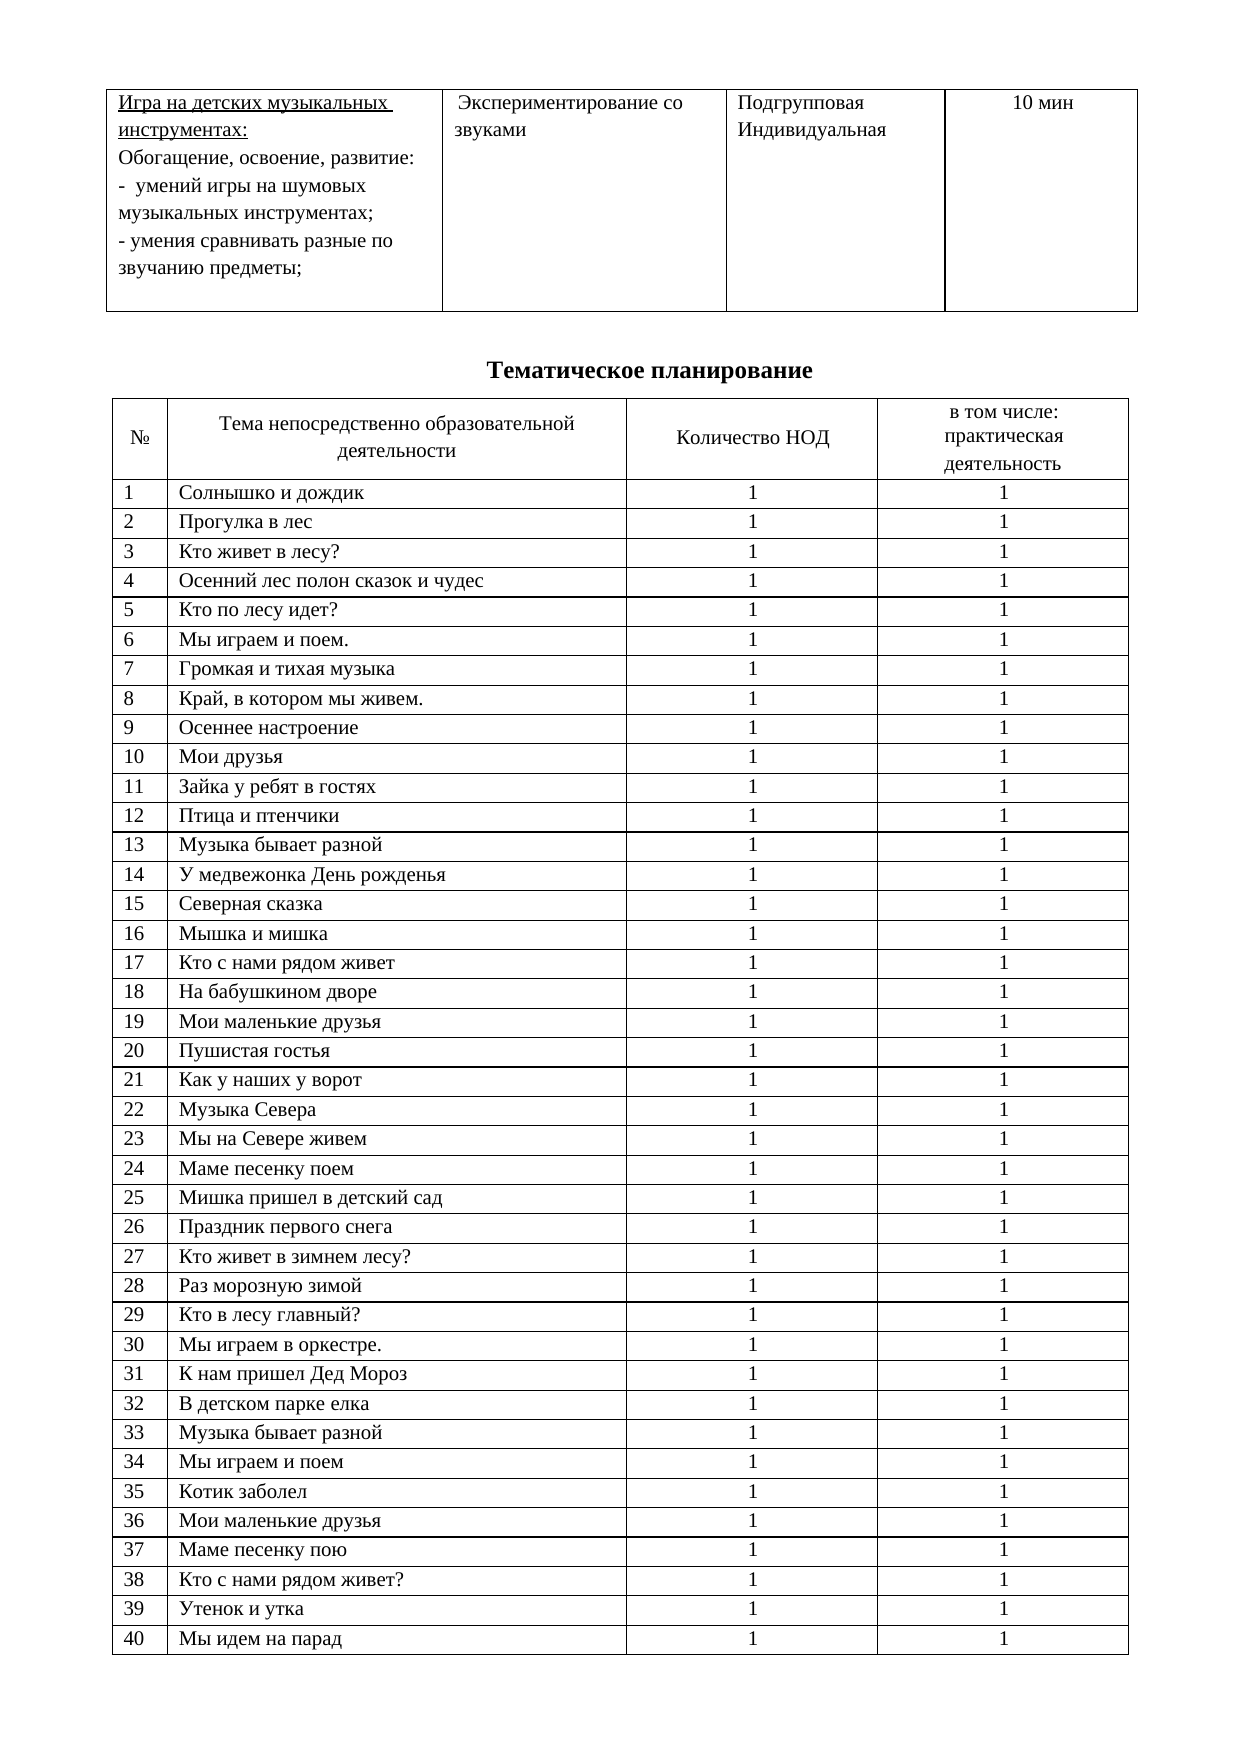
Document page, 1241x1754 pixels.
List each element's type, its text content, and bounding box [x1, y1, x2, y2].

table_cell У медвежонка День рожденья [168, 862, 626, 890]
table_cell 1 [627, 1596, 877, 1624]
table_cell 1 [878, 1185, 1128, 1213]
table_cell 1 [878, 1156, 1128, 1184]
table_cell 1 [627, 1009, 877, 1037]
table_cell 1 [627, 656, 877, 684]
table_cell 1 [627, 891, 877, 919]
table_cell Игра на детских музыкальных инструментах: Обогащение, освоение, развитие: - умений игры на шумовых музыкальных инструментах; - умения сравнивать разные по звучанию предметы; [107, 90, 442, 311]
table_cell 1 [627, 1332, 877, 1360]
table_cell 1 [878, 598, 1128, 626]
table_cell Пушистая гостья [168, 1038, 626, 1066]
table_cell Мишка пришел в детский сад [168, 1185, 626, 1213]
table_cell 1 [627, 1420, 877, 1448]
table_cell 1 [627, 1185, 877, 1213]
table_cell 1 [878, 627, 1128, 655]
table_cell 1 [878, 862, 1128, 890]
table_cell 1 [627, 744, 877, 773]
table_cell 1 [627, 950, 877, 978]
table_cell 1 [627, 568, 877, 596]
table_cell 1 [878, 1303, 1128, 1331]
table_cell 19 [113, 1009, 167, 1037]
table_cell 1 [878, 1538, 1128, 1566]
table_cell 22 [113, 1097, 167, 1125]
table_cell 21 [113, 1068, 167, 1096]
table_cell 1 [627, 1097, 877, 1125]
table_cell 1 [878, 656, 1128, 684]
table_cell Мои друзья [168, 744, 626, 773]
table_cell 1 [627, 862, 877, 890]
table_cell Как у наших у ворот [168, 1068, 626, 1096]
table_cell 1 [627, 1449, 877, 1478]
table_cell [727, 90, 944, 311]
table_cell 15 [113, 891, 167, 919]
table_cell Музыка бывает разной [168, 1420, 626, 1448]
table_cell 1 [627, 539, 877, 567]
table_cell 4 [113, 568, 167, 596]
table_cell Кто в лесу главный? [168, 1303, 626, 1331]
table_cell 25 [113, 1185, 167, 1213]
table_cell В детском парке елка [168, 1391, 626, 1419]
table_cell 32 [113, 1391, 167, 1419]
table_cell Раз морозную зимой [168, 1273, 626, 1301]
table_cell Котик заболел [168, 1479, 626, 1507]
table_cell 1 [878, 921, 1128, 949]
table_cell 18 [113, 979, 167, 1008]
table_cell 1 [878, 539, 1128, 567]
table_cell 1 [627, 627, 877, 655]
table_cell Край, в котором мы живем. [168, 686, 626, 714]
table_cell 1 [878, 803, 1128, 831]
table_cell 9 [113, 715, 167, 743]
table_cell 20 [113, 1038, 167, 1066]
table_cell 1 [878, 1626, 1128, 1654]
table_cell 1 [627, 1273, 877, 1301]
table_cell 1 [878, 1391, 1128, 1419]
table_cell 1 [878, 1596, 1128, 1624]
table_header Количество НОД [627, 399, 877, 479]
table_cell 1 [878, 950, 1128, 978]
table_cell Кто живет в лесу? [168, 539, 626, 567]
table_cell 1 [627, 774, 877, 802]
table_cell 1 [627, 715, 877, 743]
table_cell 1 [878, 744, 1128, 773]
table_cell 1 [878, 1068, 1128, 1096]
table_header Тема непосредственно образовательной деятельности [168, 399, 626, 479]
table_cell 1 [627, 1508, 877, 1536]
table_cell Мои маленькие друзья [168, 1508, 626, 1536]
table_cell 1 [878, 1214, 1128, 1243]
table_cell Птица и птенчики [168, 803, 626, 831]
table_cell Кто с нами рядом живет [168, 950, 626, 978]
table_cell 1 [878, 686, 1128, 714]
table_cell 1 [627, 1126, 877, 1154]
table_cell 1 [627, 921, 877, 949]
table_cell Кто по лесу идет? [168, 598, 626, 626]
table_cell Мои маленькие друзья [168, 1009, 626, 1037]
table_cell Мы играем в оркестре. [168, 1332, 626, 1360]
table_cell Мышка и мишка [168, 921, 626, 949]
table_cell 1 [627, 979, 877, 1008]
table_cell 27 [113, 1244, 167, 1272]
table_cell 1 [627, 1479, 877, 1507]
table_cell 23 [113, 1126, 167, 1154]
table_cell 1 [878, 1038, 1128, 1066]
table_cell 3 [113, 539, 167, 567]
table_cell Осеннее настроение [168, 715, 626, 743]
table_cell 17 [113, 950, 167, 978]
table_cell 1 [627, 480, 877, 508]
table_cell 10 [113, 744, 167, 773]
table_cell 1 [878, 568, 1128, 596]
table_cell 1 [627, 1567, 877, 1595]
table_cell 13 [113, 833, 167, 861]
table_cell 1 [878, 715, 1128, 743]
table_cell Экспериментирование со звуками [443, 90, 726, 311]
table_cell 1 [878, 1332, 1128, 1360]
table_cell 1 [627, 1626, 877, 1654]
table_cell 39 [113, 1596, 167, 1624]
table_cell 1 [627, 803, 877, 831]
table_cell Утенок и утка [168, 1596, 626, 1624]
table_cell 33 [113, 1420, 167, 1448]
table_cell 1 [627, 1361, 877, 1389]
table_cell 28 [113, 1273, 167, 1301]
table_cell 10 мин [946, 90, 1137, 311]
table_cell Маме песенку поем [168, 1156, 626, 1184]
table_cell 26 [113, 1214, 167, 1243]
table_cell 6 [113, 627, 167, 655]
table_cell 1 [627, 509, 877, 538]
table_cell Музыка Севера [168, 1097, 626, 1125]
table_cell 16 [113, 921, 167, 949]
table_cell Прогулка в лес [168, 509, 626, 538]
table_cell 29 [113, 1303, 167, 1331]
table_cell 1 [878, 1097, 1128, 1125]
table_cell 1 [878, 1244, 1128, 1272]
table_cell 1 [627, 1214, 877, 1243]
table_cell 1 [878, 1567, 1128, 1595]
table_cell К нам пришел Дед Мороз [168, 1361, 626, 1389]
table_cell 1 [878, 480, 1128, 508]
table_cell 14 [113, 862, 167, 890]
table_cell 36 [113, 1508, 167, 1536]
table_cell Кто с нами рядом живет? [168, 1567, 626, 1595]
table_cell 1 [627, 833, 877, 861]
table_cell 5 [113, 598, 167, 626]
table_cell 12 [113, 803, 167, 831]
table_cell 34 [113, 1449, 167, 1478]
text Тематическое планирование [118, 355, 1122, 383]
table_cell 1 [878, 1361, 1128, 1389]
table_cell 30 [113, 1332, 167, 1360]
table_cell Солнышко и дождик [168, 480, 626, 508]
table_header № [113, 399, 167, 479]
table_cell Кто живет в зимнем лесу? [168, 1244, 626, 1272]
table_cell 1 [627, 1244, 877, 1272]
table_cell 1 [878, 833, 1128, 861]
table_cell Северная сказка [168, 891, 626, 919]
table_cell 1 [878, 1449, 1128, 1478]
table_cell Праздник первого снега [168, 1214, 626, 1243]
table_cell 11 [113, 774, 167, 802]
table_cell Музыка бывает разной [168, 833, 626, 861]
table_cell 1 [627, 598, 877, 626]
table_cell 1 [627, 1538, 877, 1566]
table_cell 1 [878, 1126, 1128, 1154]
table_cell 40 [113, 1626, 167, 1654]
table_cell 7 [113, 656, 167, 684]
table_cell 37 [113, 1538, 167, 1566]
table_cell Мы играем и поем. [168, 627, 626, 655]
table_cell 1 [878, 774, 1128, 802]
table_cell Мы играем и поем [168, 1449, 626, 1478]
table_cell Мы на Севере живем [168, 1126, 626, 1154]
table_cell 1 [878, 979, 1128, 1008]
table_cell Зайка у ребят в гостях [168, 774, 626, 802]
table_cell 38 [113, 1567, 167, 1595]
table_cell 1 [627, 686, 877, 714]
table_cell Мы идем на парад [168, 1626, 626, 1654]
table_cell 1 [113, 480, 167, 508]
table_cell 1 [878, 1420, 1128, 1448]
table_cell 8 [113, 686, 167, 714]
table_cell Маме песенку пою [168, 1538, 626, 1566]
table_cell Громкая и тихая музыка [168, 656, 626, 684]
table_cell 1 [627, 1303, 877, 1331]
table_cell 1 [878, 1009, 1128, 1037]
table_cell 2 [113, 509, 167, 538]
table_cell 1 [878, 1508, 1128, 1536]
table_cell Осенний лес полон сказок и чудес [168, 568, 626, 596]
table_header в том числе: практическая деятельность [878, 399, 1128, 479]
table_cell 35 [113, 1479, 167, 1507]
table_cell 31 [113, 1361, 167, 1389]
table_cell На бабушкином дворе [168, 979, 626, 1008]
table_cell 1 [627, 1038, 877, 1066]
table_cell 1 [627, 1068, 877, 1096]
table_cell 1 [627, 1391, 877, 1419]
table_cell 1 [878, 509, 1128, 538]
table_cell 1 [878, 1273, 1128, 1301]
table_cell 1 [878, 891, 1128, 919]
table_cell 1 [878, 1479, 1128, 1507]
table_cell 1 [627, 1156, 877, 1184]
table_cell 24 [113, 1156, 167, 1184]
